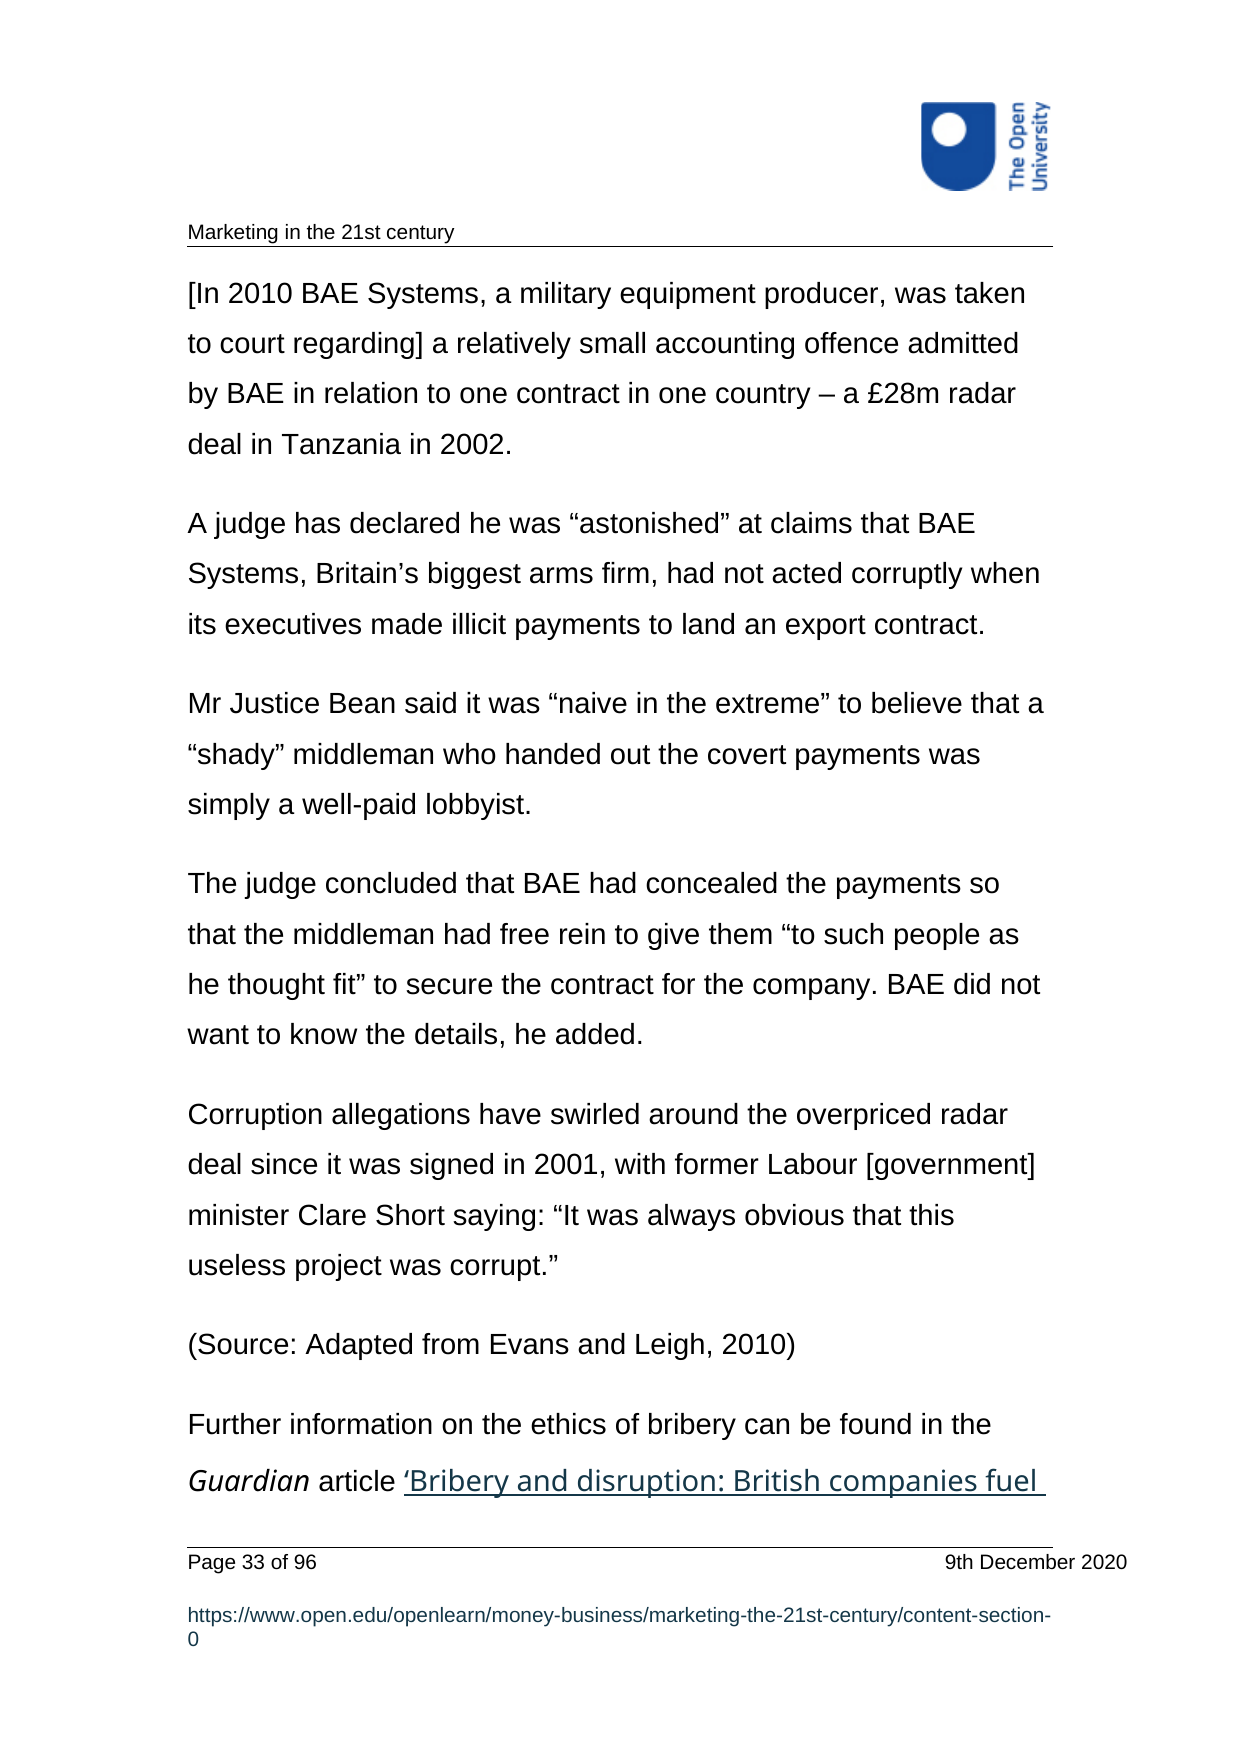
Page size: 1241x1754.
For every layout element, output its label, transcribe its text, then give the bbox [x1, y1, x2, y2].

text Corruption allegations have swirled around the overpriced radar deal since it was signed in 2001, with former Labour [government] minister Clare Short saying: “It was always obvious that this useless project was corrupt.” [187, 1097, 1053, 1281]
text [In 2010 BAE Systems, a military equipment producer, was taken to court regarding] a relatively small accounting offence admitted by BAE in relation to one contract in one country – a £28m radar deal in Tanzania in 2002. [187, 276, 1053, 460]
text Mr Justice Bean said it was “naive in the extreme” to believe that a “shady” middleman who handed out the covert payments was simply a well-paid lobbyist. [187, 686, 1053, 821]
text (Source: Adapted from Evans and Leigh, 2010) [187, 1327, 1053, 1361]
picture [921, 102, 1052, 191]
text A judge has declared he was “astonished” at claims that BAE Systems, Britain’s biggest arms firm, had not acted corruptly when its executives made illicit payments to land an export contract. [187, 506, 1053, 640]
text The judge concluded that BAE had concealed the payments so that the middleman had free rein to give them “to such people as he thought fit” to secure the contract for the company. BAE did not want to know the details, he added. [187, 866, 1053, 1051]
